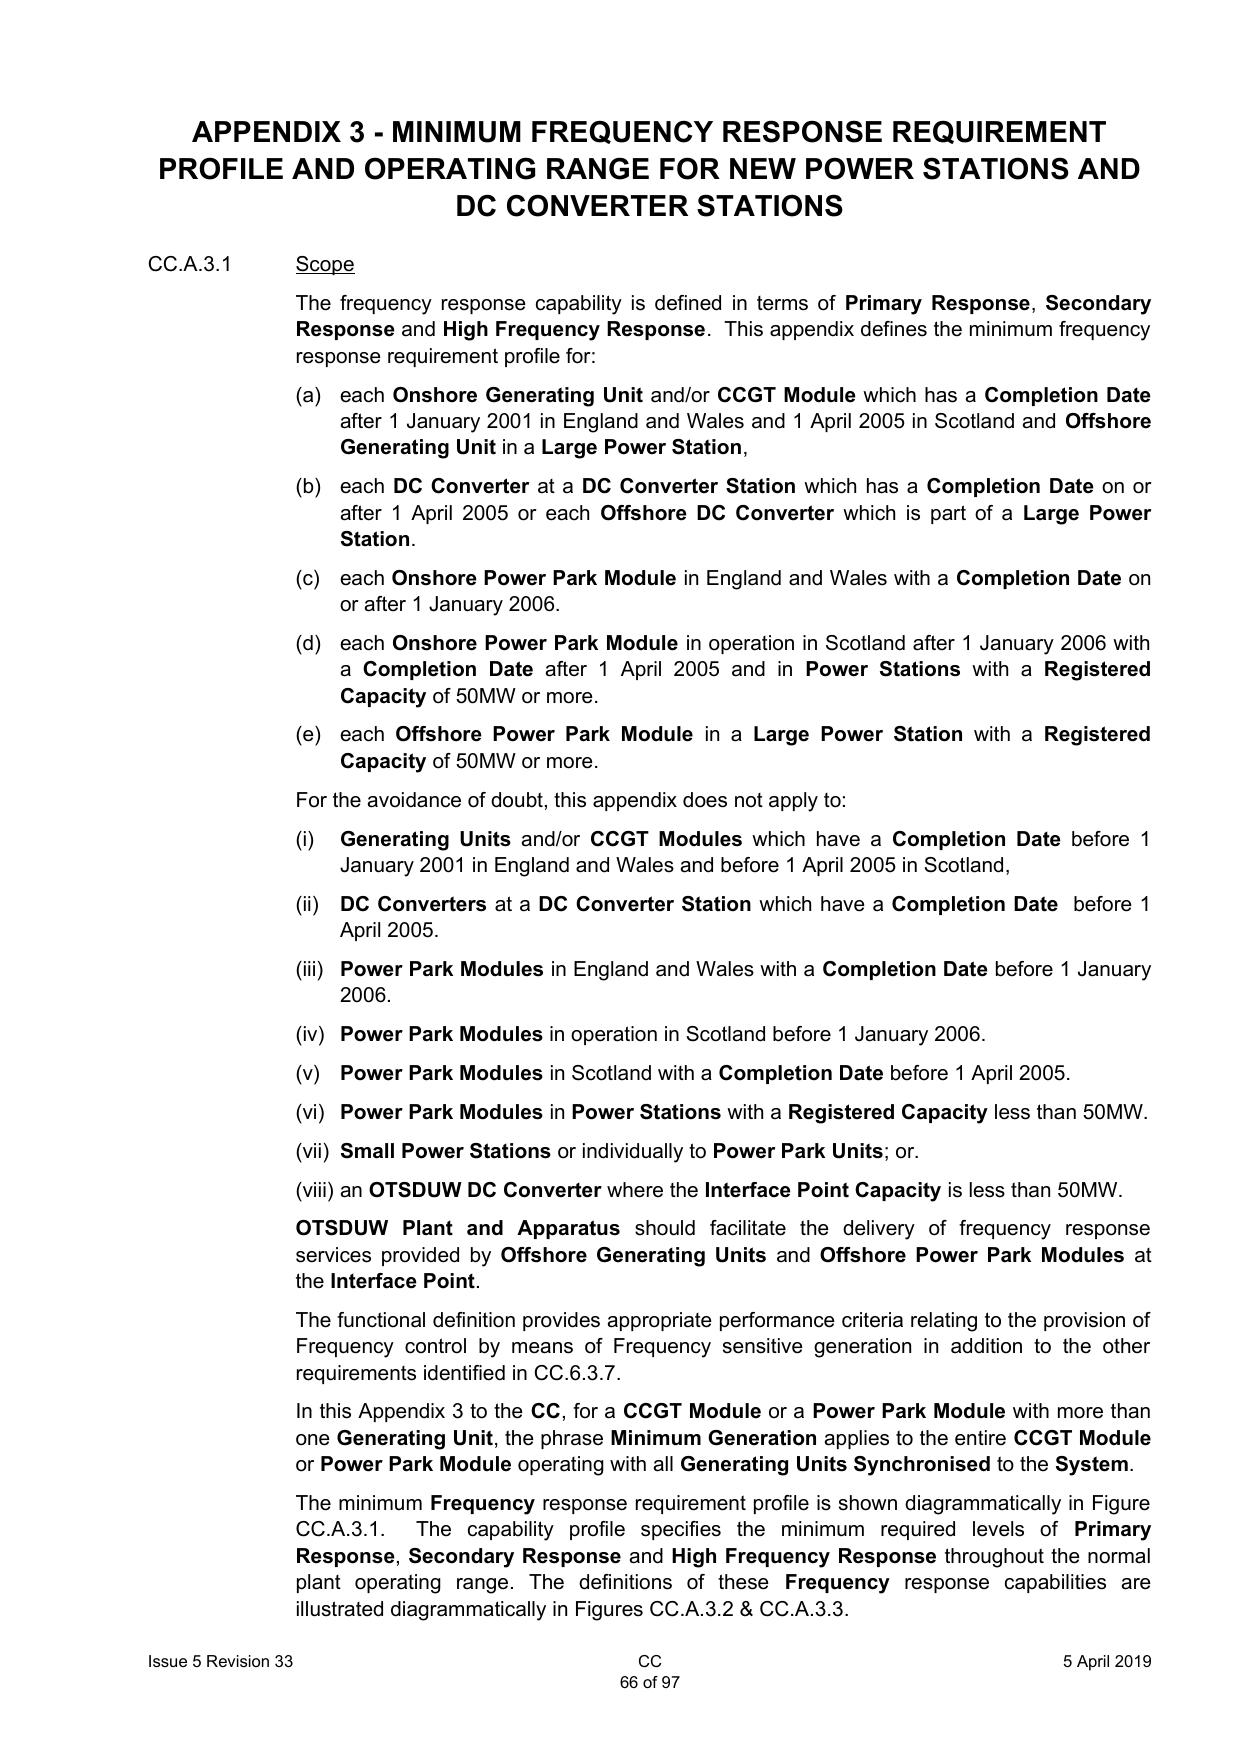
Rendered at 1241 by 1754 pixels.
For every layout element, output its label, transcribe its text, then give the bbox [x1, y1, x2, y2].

text (viii) an OTSDUW DC Converter where the Interface Point Capacity is less than 50MW. [295, 1177, 1152, 1201]
text The functional definition provides appropriate performance criteria relating to the provision of Frequency control by means of Frequency sensitive generation in addition to the other requirements identified in CC.6.3.7. [148, 1308, 1152, 1384]
text (a) each Onshore Generating Unit and/or CCGT Module which has a Completion Date after 1 January 2001 in England and Wales and 1 April 2005 in Scotland and Offshore Generating Unit in a Large Power Station, [295, 382, 1152, 459]
text In this Appendix 3 to the CC, for a CCGT Module or a Power Park Module with more than one Generating Unit, the phrase Minimum Generation applies to the entire CCGT Module or Power Park Module operating with all Generating Units Synchronised to the System. [148, 1399, 1152, 1476]
text APPENDIX 3 - MINIMUM FREQUENCY RESPONSE REQUIREMENT PROFILE AND OPERATING RANGE FOR NEW POWER STATIONS AND DC CONVERTER STATIONS [148, 115, 1152, 222]
text OTSDUW Plant and Apparatus should facilitate the delivery of frequency response services provided by Offshore Generating Units and Offshore Power Park Modules at the Interface Point. [148, 1216, 1152, 1293]
text (iii) Power Park Modules in England and Wales with a Completion Date before 1 January 2006. [295, 957, 1152, 1007]
text (iv) Power Park Modules in operation in Scotland before 1 January 2006. [295, 1022, 1152, 1046]
text (vi) Power Park Modules in Power Stations with a Registered Capacity less than 50MW. [295, 1100, 1152, 1124]
text The frequency response capability is defined in terms of Primary Response, Secondary Response and High Frequency Response. This appendix defines the minimum frequency response requirement profile for: [148, 291, 1152, 367]
text (v) Power Park Modules in Scotland with a Completion Date before 1 April 2005. [295, 1061, 1152, 1085]
text For the avoidance of doubt, this appendix does not apply to: [148, 787, 1152, 811]
text (d) each Onshore Power Park Module in operation in Scotland after 1 January 2006 with a Completion Date after 1 April 2005 and in Power Stations with a Registered Capacity of 50MW or more. [295, 631, 1152, 707]
text (i) Generating Units and/or CCGT Modules which have a Completion Date before 1 January 2001 in England and Wales and before 1 April 2005 in Scotland, [295, 826, 1152, 877]
text The minimum Frequency response requirement profile is shown diagrammatically in Figure CC.A.3.1. The capability profile specifies the minimum required levels of Primary Response, Secondary Response and High Frequency Response throughout the normal plant operating range. The definitions of these Frequency response capabilities are illustrated diagrammatically in Figures CC.A.3.2 & CC.A.3.3. [148, 1491, 1152, 1620]
text (vii) Small Power Stations or individually to Power Park Units; or. [295, 1138, 1152, 1162]
text (c) each Onshore Power Park Module in England and Wales with a Completion Date on or after 1 January 2006. [295, 566, 1152, 616]
text (e) each Offshore Power Park Module in a Large Power Station with a Registered Capacity of 50MW or more. [295, 722, 1152, 773]
text (b) each DC Converter at a DC Converter Station which has a Completion Date on or after 1 April 2005 or each Offshore DC Converter which is part of a Large Power Station. [295, 474, 1152, 551]
text CC.A.3.1 Scope [148, 252, 1152, 276]
text (ii) DC Converters at a DC Converter Station which have a Completion Date before 1 April 2005. [295, 892, 1152, 942]
